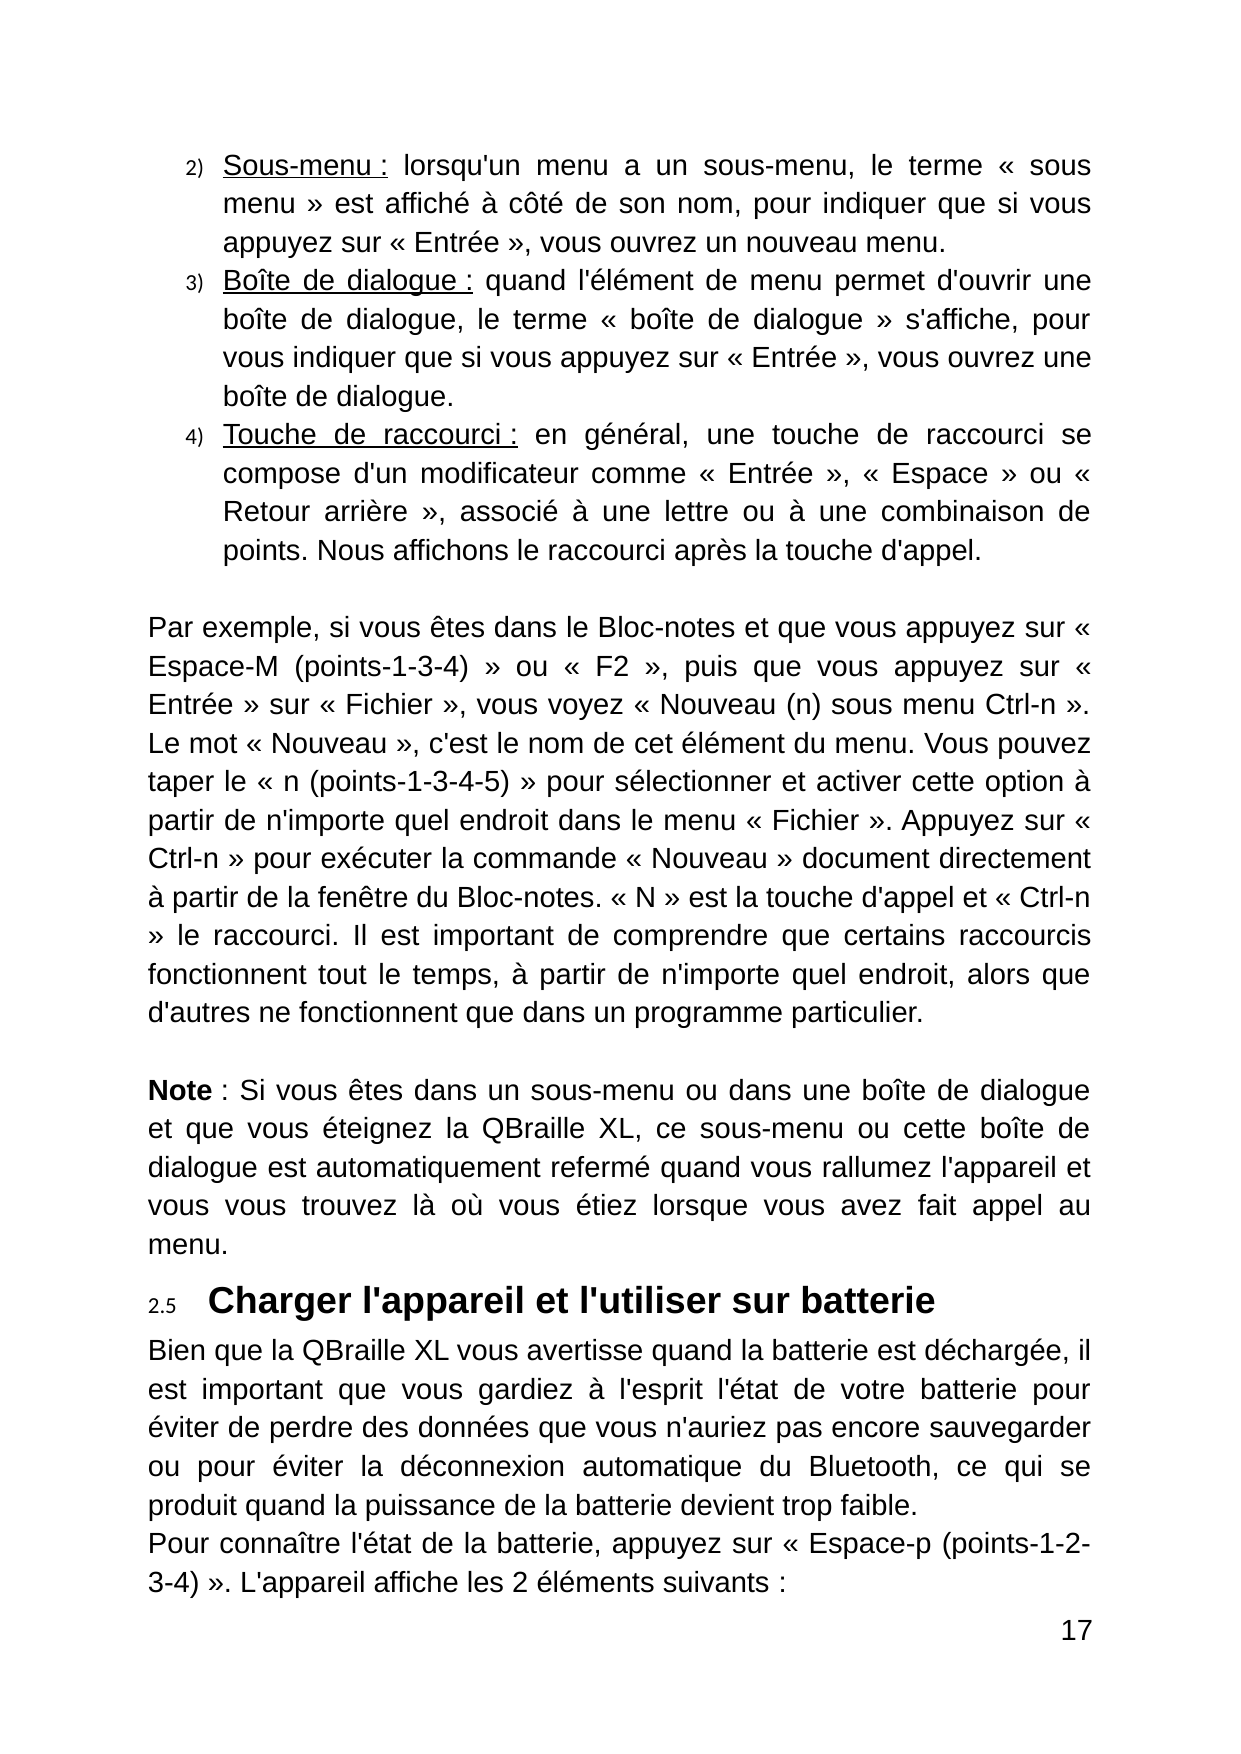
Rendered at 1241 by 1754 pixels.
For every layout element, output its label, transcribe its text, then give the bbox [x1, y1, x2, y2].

list Sous-menu : lorsqu'un menu a un sous-menu, le terme « sous menu » est affiché à côté de son nom, pour indiquer que si vous appuyez sur « Entrée », vous ouvrez un nouveau menu. [185, 148, 1093, 258]
text Pour connaître l'état de la batterie, appuyez sur « Espace-p (points-1-2-3-4) ». L'appareil affiche les 2 éléments suivants : [148, 1526, 1093, 1598]
list Touche de raccourci : en général, une touche de raccourci se compose d'un modificateur comme « Entrée », « Espace » ou « Retour arrière », associé à une lettre ou à une combinaison de points. Nous affichons le raccourci après la touche d'appel. [185, 417, 1093, 567]
text Par exemple, si vous êtes dans le Bloc-notes et que vous appuyez sur « Espace-M (points-1-3-4) » ou « F2 », puis que vous appuyez sur « Entrée » sur « Fichier », vous voyez « Nouveau (n) sous menu Ctrl-n ». Le mot « Nouveau », c'est le nom de cet élément du menu. Vous pouvez taper le « n (points-1-3-4-5) » pour sélectionner et activer cette option à partir de n'importe quel endroit dans le menu « Fichier ». Appuyez sur « Ctrl-n » pour exécuter la commande « Nouveau » document directement à partir de la fenêtre du Bloc-notes. « N » est la touche d'appel et « Ctrl-n » le raccourci. Il est important de comprendre que certains raccourcis fonctionnent tout le temps, à partir de n'importe quel endroit, alors que d'autres ne fonctionnent que dans un programme particulier. [148, 610, 1093, 1029]
text Note : Si vous êtes dans un sous-menu ou dans une boîte de dialogue et que vous éteignez la QBraille XL, ce sous-menu ou cette boîte de dialogue est automatiquement refermé quand vous rallumez l'appareil et vous vous trouvez là où vous étiez lorsque vous avez fait appel au menu. [148, 1073, 1093, 1260]
list Boîte de dialogue : quand l'élément de menu permet d'ouvrir une boîte de dialogue, le terme « boîte de dialogue » s'affiche, pour vous indiquer que si vous appuyez sur « Entrée », vous ouvrez une boîte de dialogue. [185, 263, 1093, 412]
subtitle Charger l'appareil et l'utiliser sur batterie [148, 1278, 1093, 1321]
text Bien que la QBraille XL vous avertisse quand la batterie est déchargée, il est important que vous gardiez à l'esprit l'état de votre batterie pour éviter de perdre des données que vous n'auriez pas encore sauvegarder ou pour éviter la déconnexion automatique du Bluetooth, ce qui se produit quand la puissance de la batterie devient trop faible. [148, 1333, 1093, 1521]
